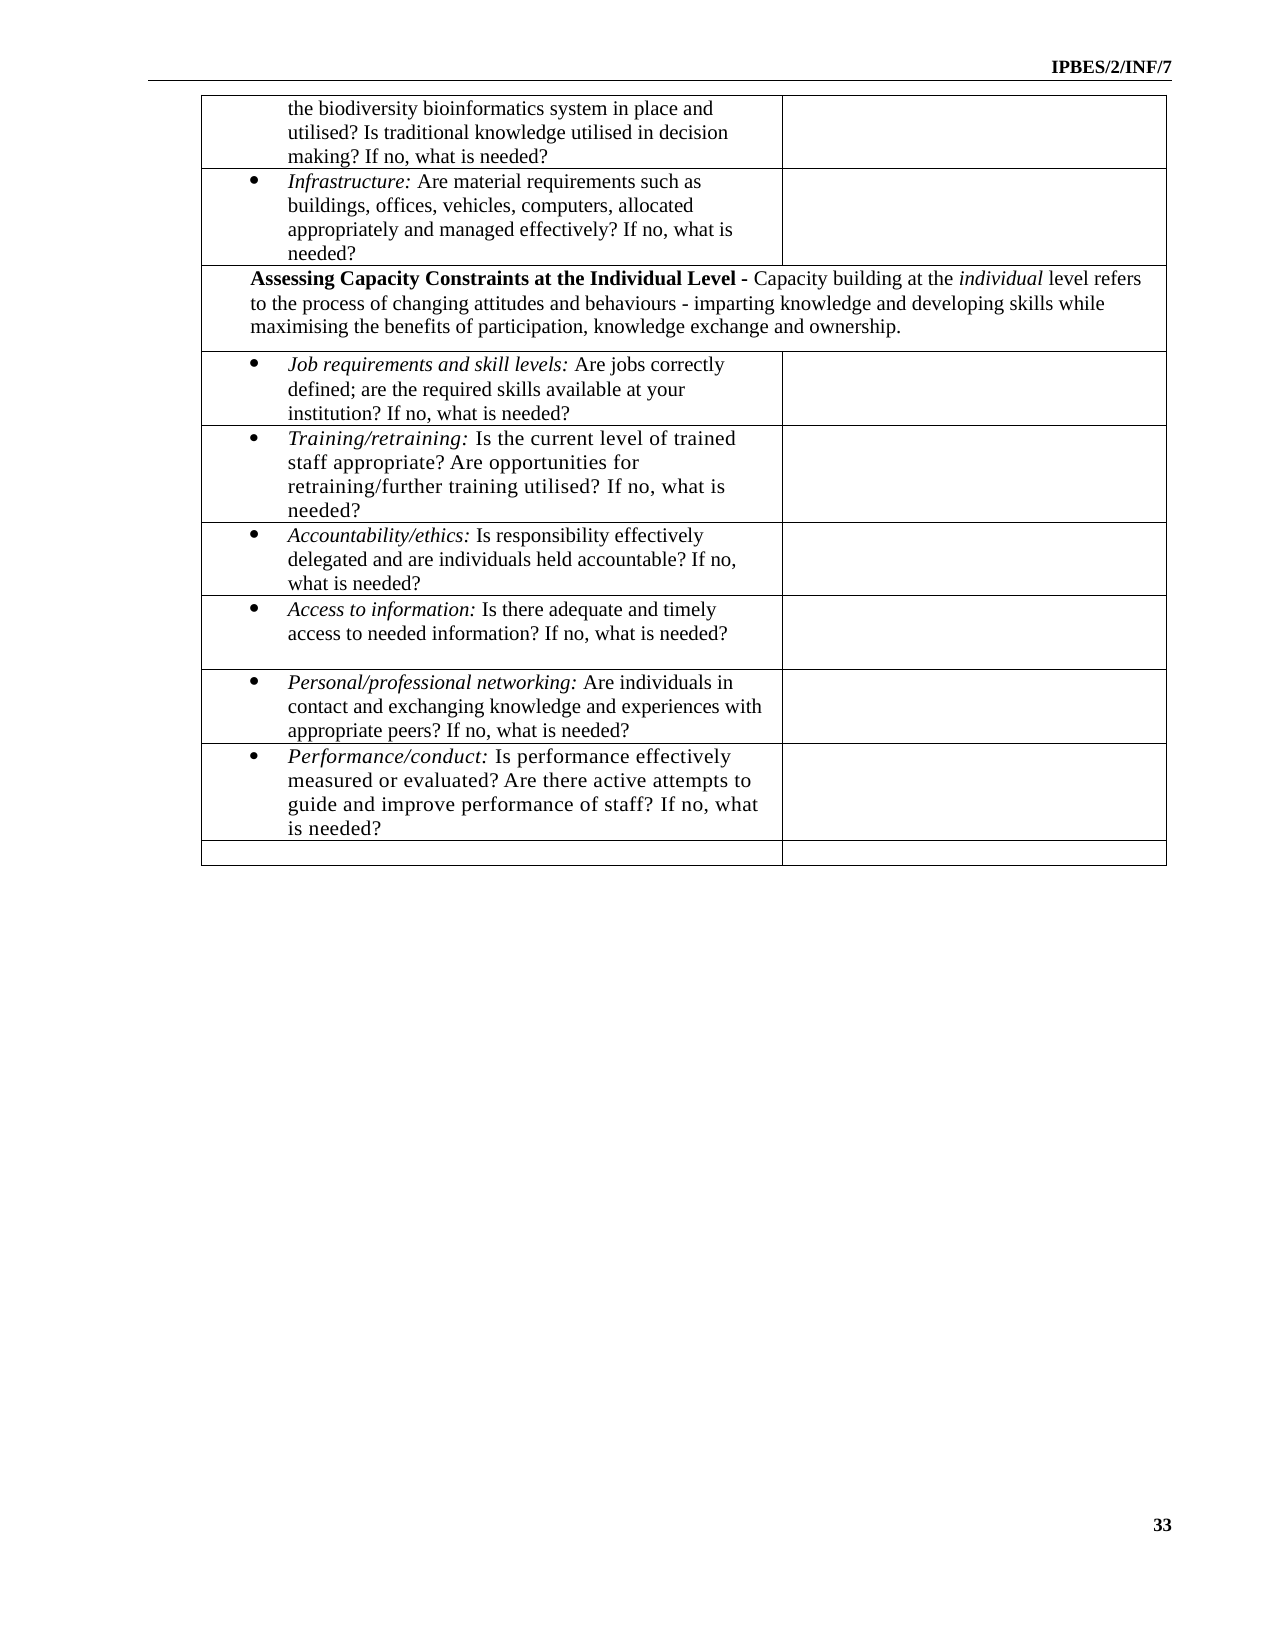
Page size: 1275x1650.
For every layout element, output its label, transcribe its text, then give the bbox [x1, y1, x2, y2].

table_cell [202, 841, 782, 865]
table_cell Access to information: Is there adequate and timely access to needed information? If no, what is needed? [202, 596, 782, 669]
table_cell [783, 670, 1166, 742]
table_cell [783, 352, 1166, 424]
table_cell [783, 426, 1166, 522]
table_cell Accountability/ethics: Is responsibility effectively delegated and are individuals held accountable? If no, what is needed? [202, 523, 782, 595]
table_cell [783, 96, 1166, 168]
table_cell Job requirements and skill levels: Are jobs correctly defined; are the required skills available at your institution? If no, what is needed? [202, 352, 782, 424]
table_cell Infrastructure: Are material requirements such as buildings, offices, vehicles, computers, allocated appropriately and managed effectively? If no, what is needed? [202, 169, 782, 265]
table_cell [783, 596, 1166, 669]
table_cell [783, 523, 1166, 595]
table_cell Assessing Capacity Constraints at the Individual Level - Capacity building at the individual level refers to the process of changing attitudes and behaviours - imparting knowledge and developing skills while maximising the benefits of participation, knowledge exchange and ownership. [202, 266, 1166, 351]
table_cell [783, 841, 1166, 865]
table_cell Personal/professional networking: Are individuals in contact and exchanging knowledge and experiences with appropriate peers? If no, what is needed? [202, 670, 782, 742]
table_cell [783, 744, 1166, 840]
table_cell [202, 96, 782, 168]
table_cell Performance/conduct: Is performance effectively measured or evaluated? Are there active attempts to guide and improve performance of staff? If no, what is needed? [202, 744, 782, 840]
table_cell Training/retraining: Is the current level of trained staff appropriate? Are opportunities for retraining/further training utilised? If no, what is needed? [202, 426, 782, 522]
table_cell [783, 169, 1166, 265]
